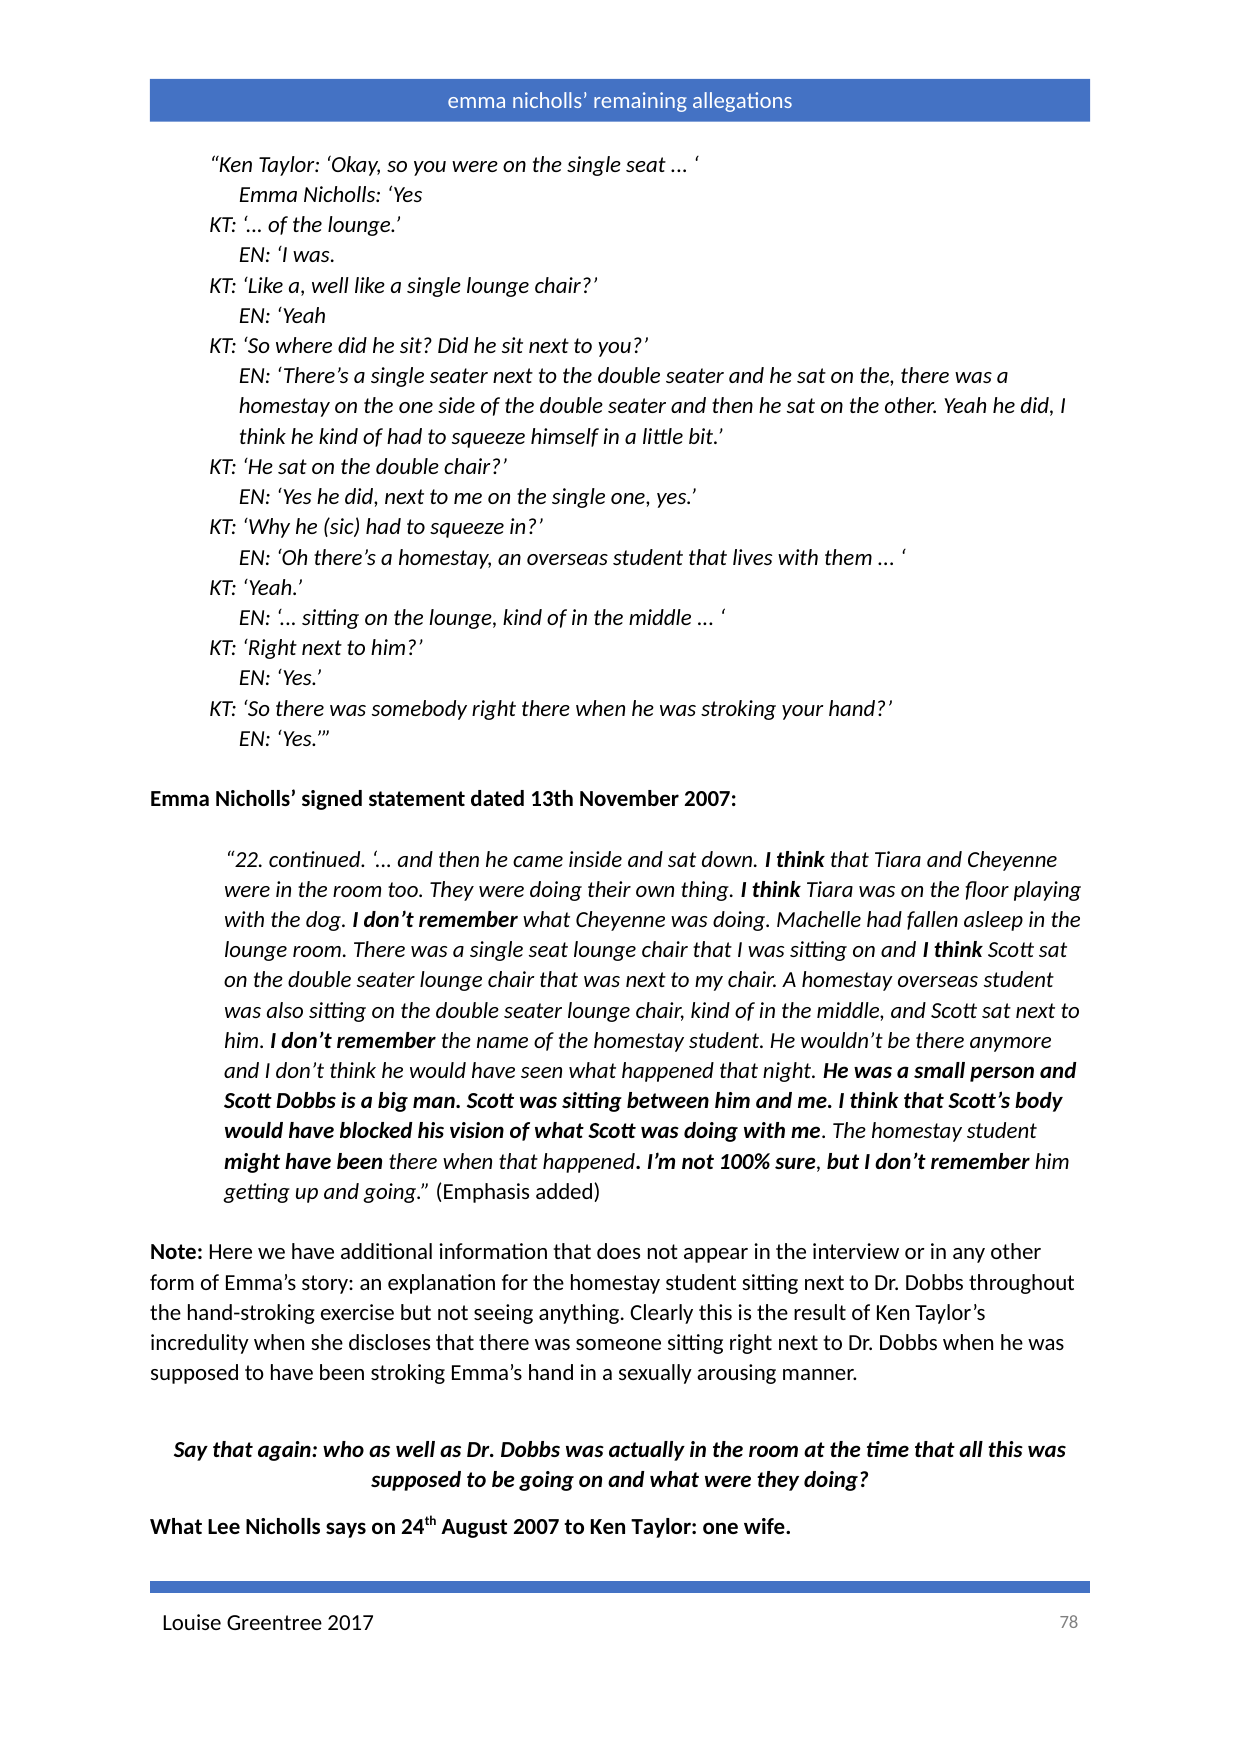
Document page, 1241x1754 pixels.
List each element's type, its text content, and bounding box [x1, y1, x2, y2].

text KT: ‘Yeah.’ [209, 573, 1090, 601]
text KT: ‘Right next to him?’ [209, 633, 1090, 661]
text KT: ‘So there was somebody right there when he was stroking your hand?’ [209, 694, 1090, 722]
text Note: Here we have additional information that does not appear in the interview or in any other form of Emma’s story: an explanation for the homestay student sitting next to Dr. Dobbs throughout the hand-stroking exercise but not seeing anything. Clearly this is the result of Ken Taylor’s incredulity when she discloses that there was someone sitting right next to Dr. Dobbs when he was supposed to have been stroking Emma’s hand in a sexually arousing manner. [150, 1237, 1090, 1386]
text EN: ‘Yes he did, next to me on the single one, yes.’ [209, 482, 1090, 510]
text EN: ‘Yes.’ [209, 663, 1090, 692]
text KT: ‘So where did he sit? Did he sit next to you?’ [209, 331, 1090, 359]
text EN: ‘Yes.’” [209, 724, 1090, 752]
text KT: ‘He sat on the double chair?’ [209, 452, 1090, 480]
text EN: ‘I was. [209, 241, 1090, 269]
text What Lee Nicholls says on 24th August 2007 to Ken Taylor: one wife. [150, 1512, 1090, 1541]
text KT: ‘Why he (sic) had to squeeze in?’ [209, 512, 1090, 541]
text Emma Nicholls: ‘Yes [209, 180, 1090, 208]
text Say that again: who as well as Dr. Dobbs was actually in the room at the time that all this was supposed to be going on and what were they doing? [150, 1435, 1090, 1494]
text “Ken Taylor: ‘Okay, so you were on the single seat ... ‘ [209, 150, 1090, 178]
text EN: ‘Oh there’s a homestay, an overseas student that lives with them ... ‘ [209, 543, 1090, 571]
text EN: ‘Yeah [209, 301, 1090, 329]
text KT: ‘Like a, well like a single lounge chair?’ [209, 271, 1090, 299]
text Emma Nicholls’ signed statement dated 13th November 2007: [150, 784, 1090, 812]
text KT: ‘... of the lounge.’ [209, 210, 1090, 238]
text EN: ‘... sitting on the lounge, kind of in the middle ... ‘ [209, 603, 1090, 631]
text “22. continued. ‘... and then he came inside and sat down. I think that Tiara and Cheyenne were in the room too. They were doing their own thing. I think Tiara was on the floor playing with the dog. I don’t remember what Cheyenne was doing. Machelle had fallen asleep in the lounge room. There was a single seat lounge chair that I was sitting on and I think Scott sat on the double seater lounge chair that was next to my chair. A homestay overseas student was also sitting on the double seater lounge chair, kind of in the middle, and Scott sat next to him. I don’t remember the name of the homestay student. He wouldn’t be there anymore and I don’t think he would have seen what happened that night. He was a small person and Scott Dobbs is a big man. Scott was sitting between him and me. I think that Scott’s body would have blocked his vision of what Scott was doing with me. The homestay student might have been there when that happened. I’m not 100% sure, but I don’t remember him getting up and going.” (Emphasis added) [224, 845, 1090, 1205]
text EN: ‘There’s a single seater next to the double seater and he sat on the, there was a homestay on the one side of the double seater and then he sat on the other. Yeah he did, I think he kind of had to squeeze himself in a little bit.’ [239, 361, 1090, 450]
